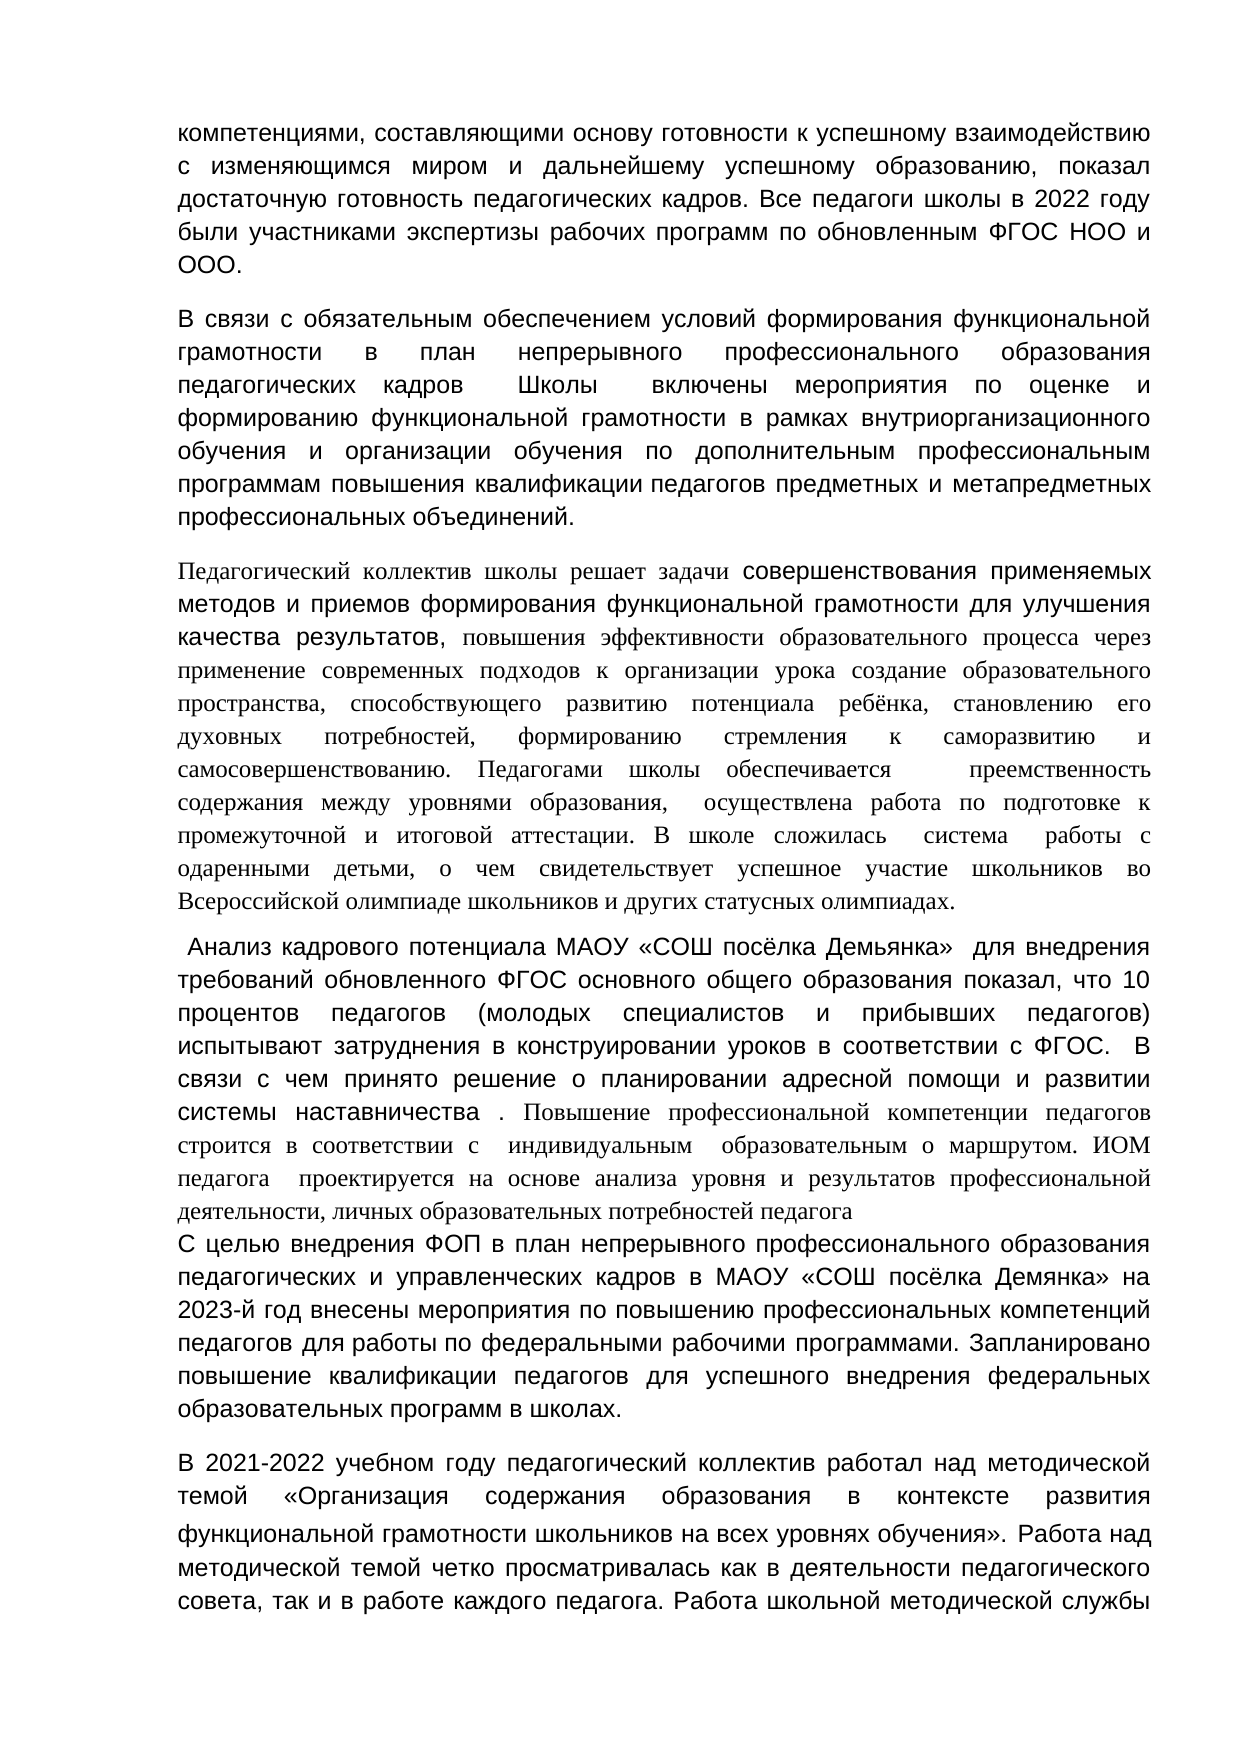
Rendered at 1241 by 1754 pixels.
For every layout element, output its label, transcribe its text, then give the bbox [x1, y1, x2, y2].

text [177, 118, 1152, 279]
text Педагогический коллектив школы решает задачи совершенствования применяемых методов и приемов формирования функциональной грамотности для улучшения качества результатов, повышения эффективности образовательного процесса через применение современных подходов к организации урока создание образовательного пространства, способствующего развитию потенциала ребёнка, становлению его духовных потребностей, формированию стремления к саморазвитию и самосовершенствованию. Педагогами школы обеспечивается преемственность содержания между уровнями образования, осуществлена работа по подготовке к промежуточной и итоговой аттестации. В школе сложилась система работы с одаренными детьми, о чем свидетельствует успешное участие школьников во Всероссийской олимпиаде школьников и других статусных олимпиадах. [177, 556, 1152, 915]
text С целью внедрения ФОП в план непрерывного профессионального образования педагогических и управленческих кадров в МАОУ «СОШ посёлка Демянка» на 2023-й год внесены мероприятия по повышению профессиональных компетенций педагогов для работы по федеральными рабочими программами. Запланировано повышение квалификации педагогов для успешного внедрения федеральных образовательных программ в школах. [177, 1229, 1152, 1423]
text Анализ кадрового потенциала МАОУ «СОШ посёлка Демьянка» для внедрения требований обновленного ФГОС основного общего образования показал, что 10 процентов педагогов (молодых специалистов и прибывших педагогов) испытывают затруднения в конструировании уроков в соответствии с ФГОС. В связи с чем принято решение о планировании адресной помощи и развитии системы наставничества . Повышение профессиональной компетенции педагогов строится в соответствии с индивидуальным образовательным о маршрутом. ИОМ педагога проектируется на основе анализа уровня и результатов профессиональной деятельности, личных образовательных потребностей педагога [177, 932, 1152, 1225]
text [177, 1448, 1152, 1614]
text В связи с обязательным обеспечением условий формирования функциональной грамотности в план непрерывного профессионального образования педагогических кадров Школы включены мероприятия по оценке и формированию функциональной грамотности в рамках внутриорганизационного обучения и организации обучения по дополнительным профессиональным программам повышения квалификации педагогов предметных и метапредметных профессиональных объединений. [177, 304, 1152, 531]
